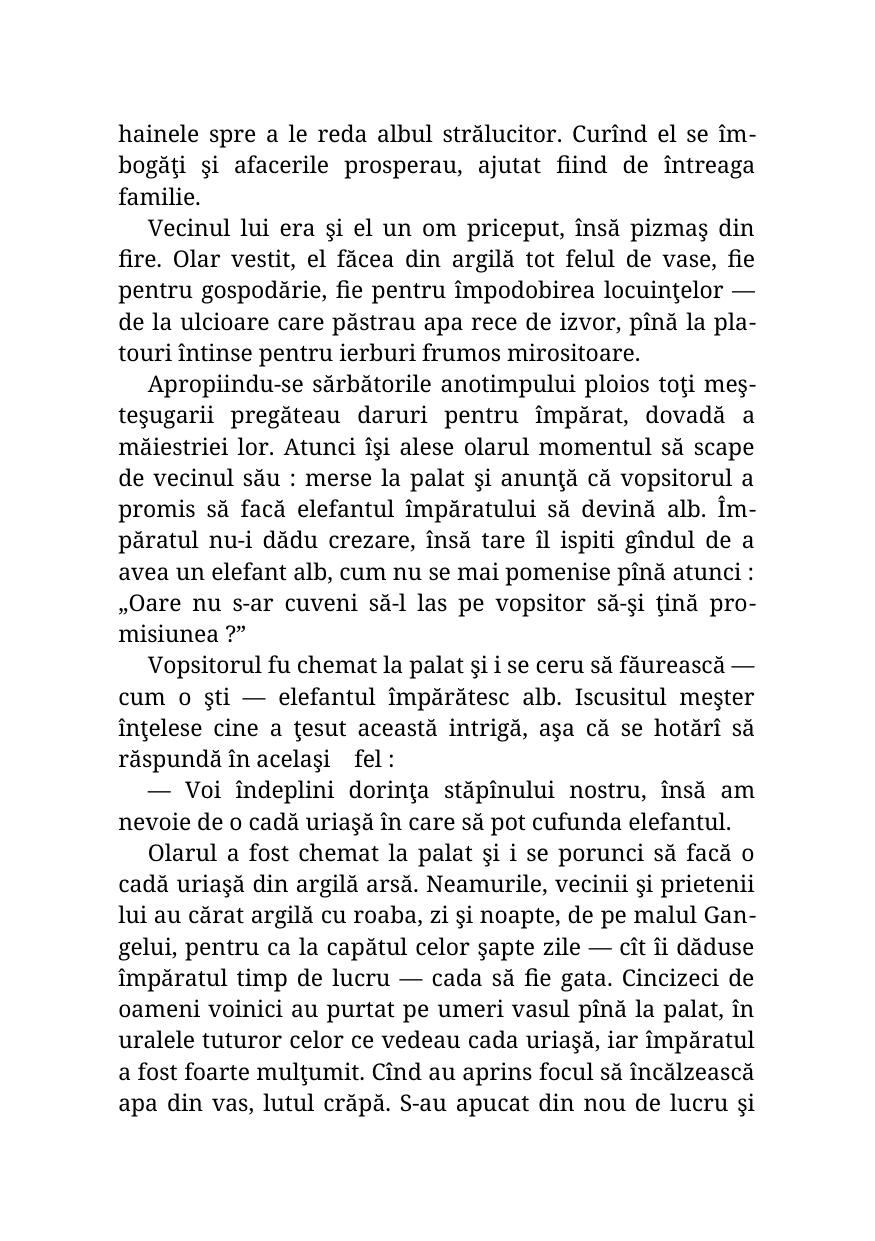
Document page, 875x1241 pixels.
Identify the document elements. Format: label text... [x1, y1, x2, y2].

text Vecinul lui era şi el un om priceput, însă pizmaş din fire. Olar vestit, el făcea din argilă tot felul de vase, fie pentru gospodărie, fie pentru împodobirea locuinţelor — de la ulcioare care păstrau apa rece de izvor, pînă la platouri întinse pentru ierburi frumos mirositoare. [118, 212, 756, 368]
text — Voi îndeplini dorinţa stăpînului nostru, însă am nevoie de o cadă uriaşă în care să pot cufunda elefantul. [118, 774, 756, 837]
text Apropiindu-se sărbătorile anotimpului ploios toţi meşteşugarii pregăteau daruri pentru împărat, dovadă a măiestriei lor. Atunci îşi alese olarul momentul să scape de vecinul său : merse la palat şi anunţă că vopsitorul a promis să facă elefantul împăratului să devină alb. Împăratul nu-i dădu crezare, însă tare îl ispiti gîndul de a avea un elefant alb, cum nu se mai pomenise pînă atunci : „Oare nu s-ar cuveni să-l las pe vopsitor să-şi ţină promisiunea ?” [118, 368, 756, 649]
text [118, 837, 756, 1118]
text Vopsitorul fu chemat la palat şi i se ceru să făurească — cum o şti — elefantul împărătesc alb. Iscusitul meşter înţelese cine a ţesut această intrigă, aşa că se hotărî să răspundă în acelaşi fel : [118, 649, 756, 774]
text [118, 118, 756, 212]
